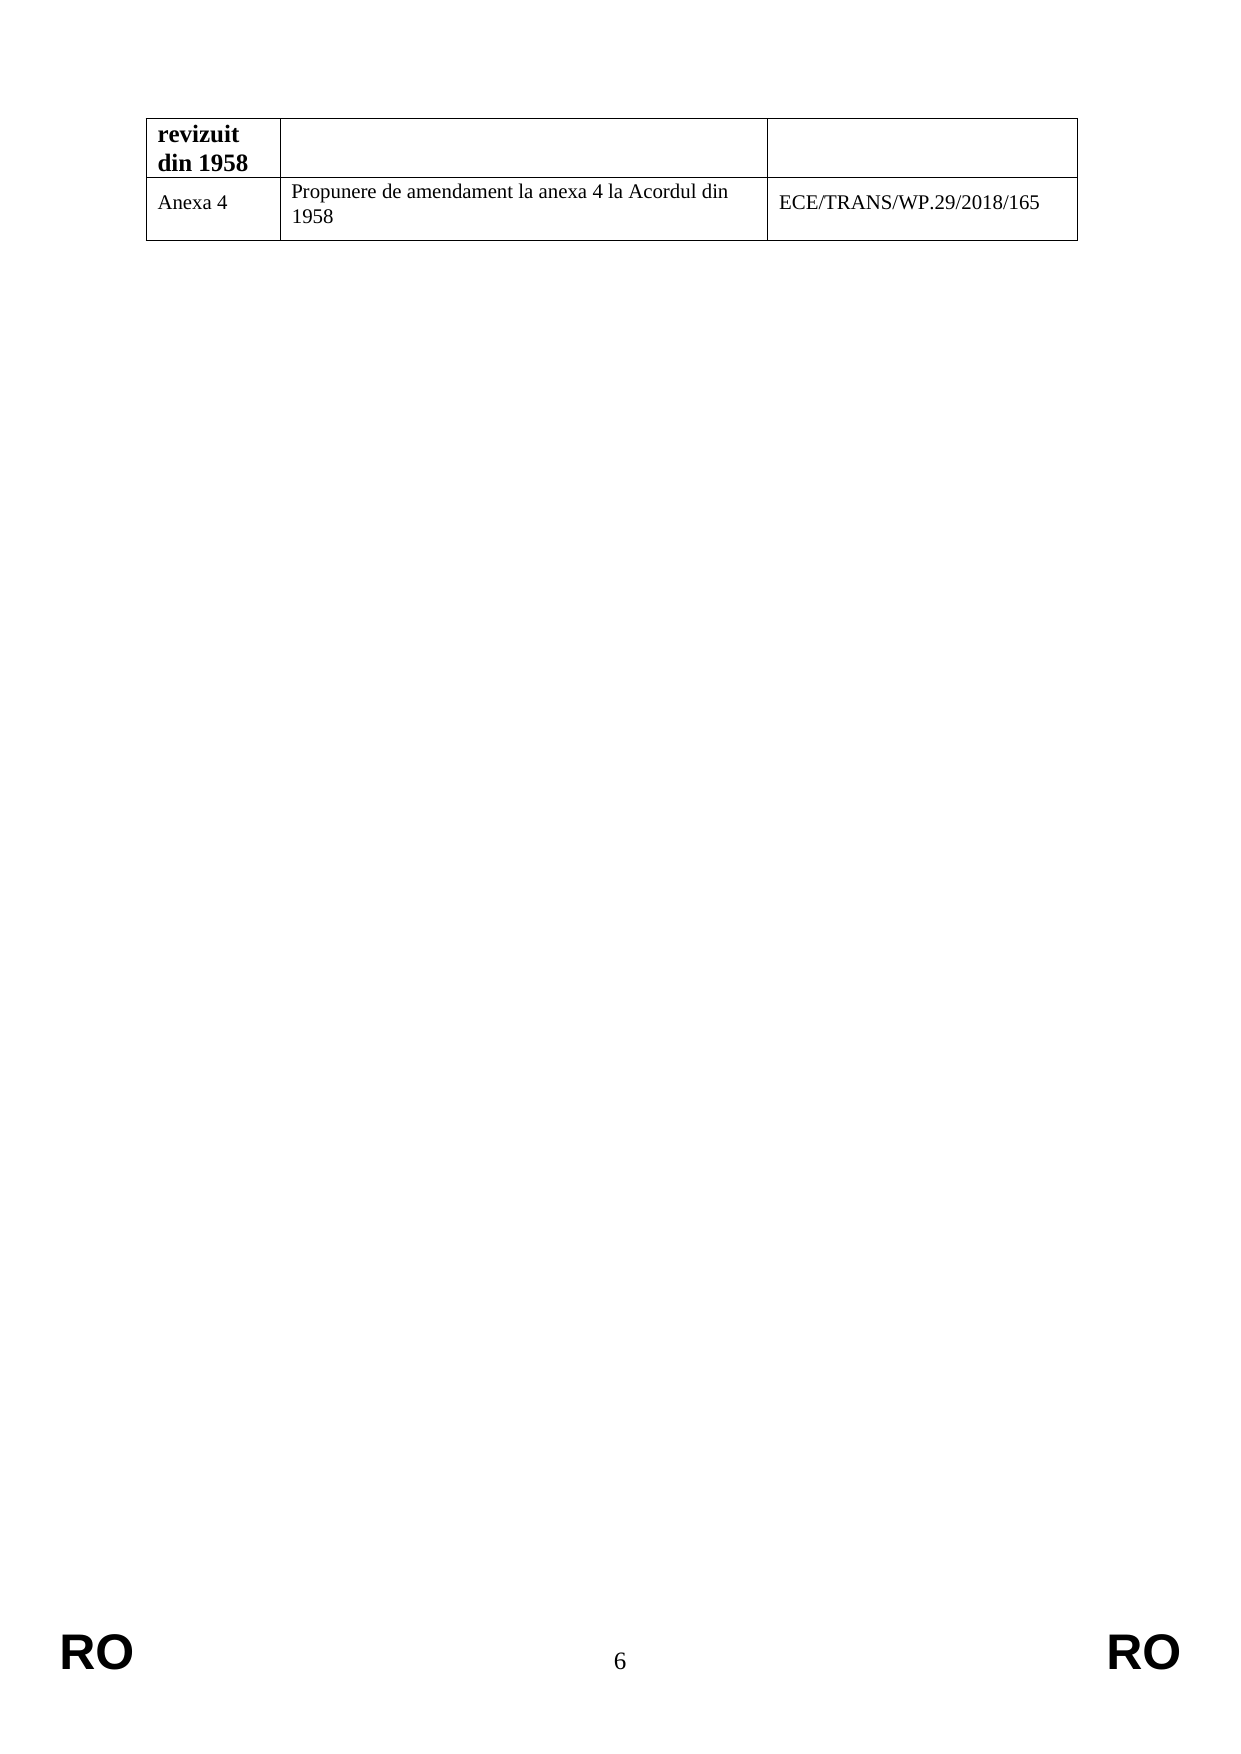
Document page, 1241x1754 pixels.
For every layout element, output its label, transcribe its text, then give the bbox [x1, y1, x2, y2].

table_cell Anexa 4 [147, 178, 280, 240]
table_cell Propunere de amendament la anexa 4 la Acordul din 1958 [281, 178, 767, 240]
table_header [147, 119, 280, 177]
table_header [768, 119, 1077, 177]
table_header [281, 119, 767, 177]
table_cell ECE/TRANS/WP.29/2018/165 [768, 178, 1077, 240]
